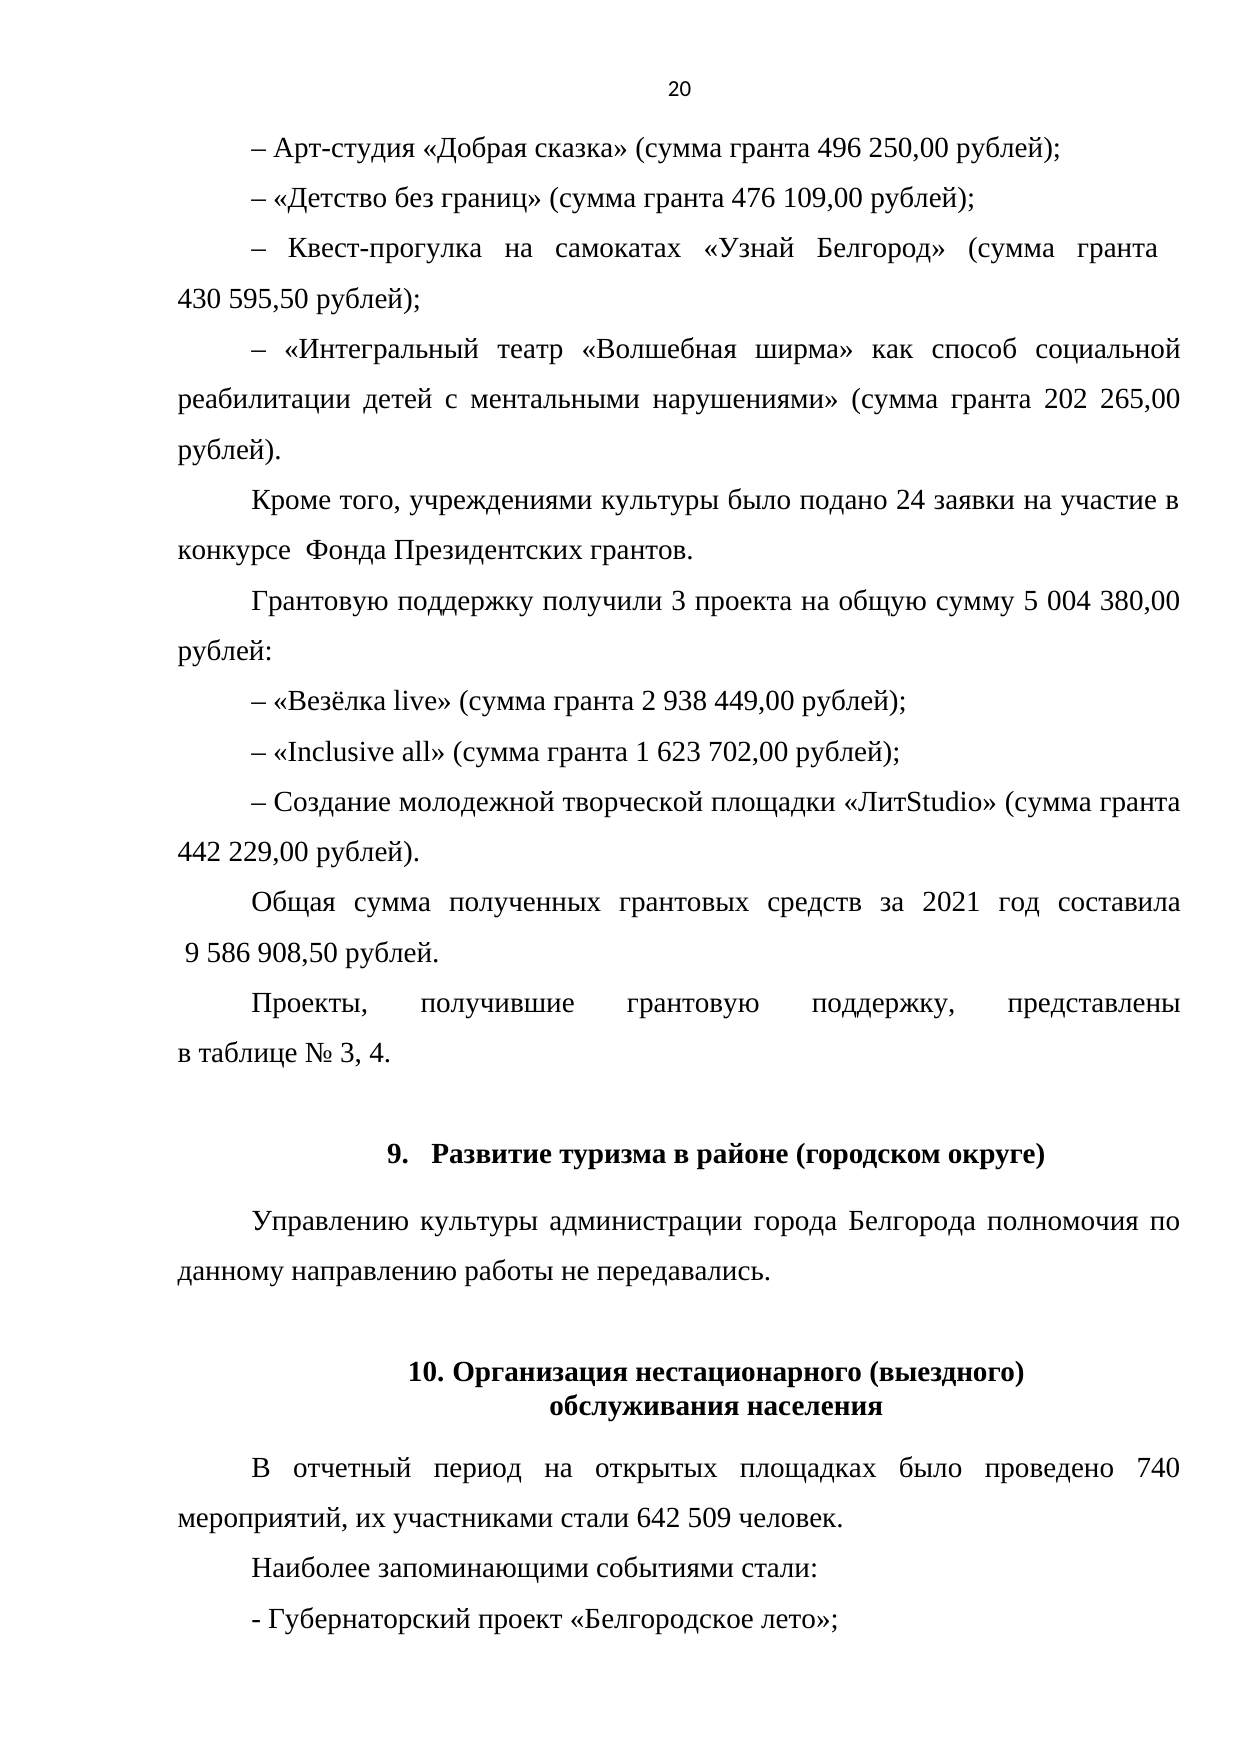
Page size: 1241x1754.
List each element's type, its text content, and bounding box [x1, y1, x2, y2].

text – «Inclusive all» (сумма гранта 1 623 702,00 рублей); [177, 734, 1181, 767]
list Организация нестационарного (выездного) [177, 1354, 1181, 1388]
text Управлению культуры администрации города Белгорода полномочия по данному направлению работы не передавались. [177, 1203, 1181, 1287]
text – Арт-студия «Добрая сказка» (сумма гранта 496 250,00 рублей); [177, 130, 1181, 163]
text Грантовую поддержку получили 3 проекта на общую сумму 5 004 380,00 рублей: [177, 583, 1181, 667]
text Проекты, получившие грантовую поддержку, представлены в таблице № 3, 4. [177, 985, 1181, 1069]
text В отчетный период на открытых площадках было проведено 740 мероприятий, их участниками стали 642 509 человек. [177, 1450, 1181, 1534]
text Кроме того, учреждениями культуры было подано 24 заявки на участие в конкурсе Фонда Президентских грантов. [177, 482, 1181, 566]
text – «Интегральный театр «Волшебная ширма» как способ социальной реабилитации детей с ментальными нарушениями» (сумма гранта 202 265,00 рублей). [177, 331, 1181, 465]
list Развитие туризма в районе (городском округе) [177, 1136, 1181, 1170]
text – «Везёлка live» (сумма гранта 2 938 449,00 рублей); [177, 683, 1181, 717]
text Наиболее запоминающими событиями стали: [177, 1551, 1181, 1584]
text Общая сумма полученных грантовых средств за 2021 год составила 9 586 908,50 рублей. [177, 884, 1181, 968]
text - Губернаторский проект «Белгородское лето»; [177, 1601, 1181, 1634]
text – Создание молодежной творческой площадки «ЛитStudio» (сумма гранта 442 229,00 рублей). [177, 784, 1181, 868]
text обслуживания населения [251, 1388, 1181, 1421]
text – Квест-прогулка на самокатах «Узнай Белгород» (сумма гранта 430 595,50 рублей); [177, 231, 1181, 314]
text – «Детство без границ» (сумма гранта 476 109,00 рублей); [177, 180, 1181, 214]
